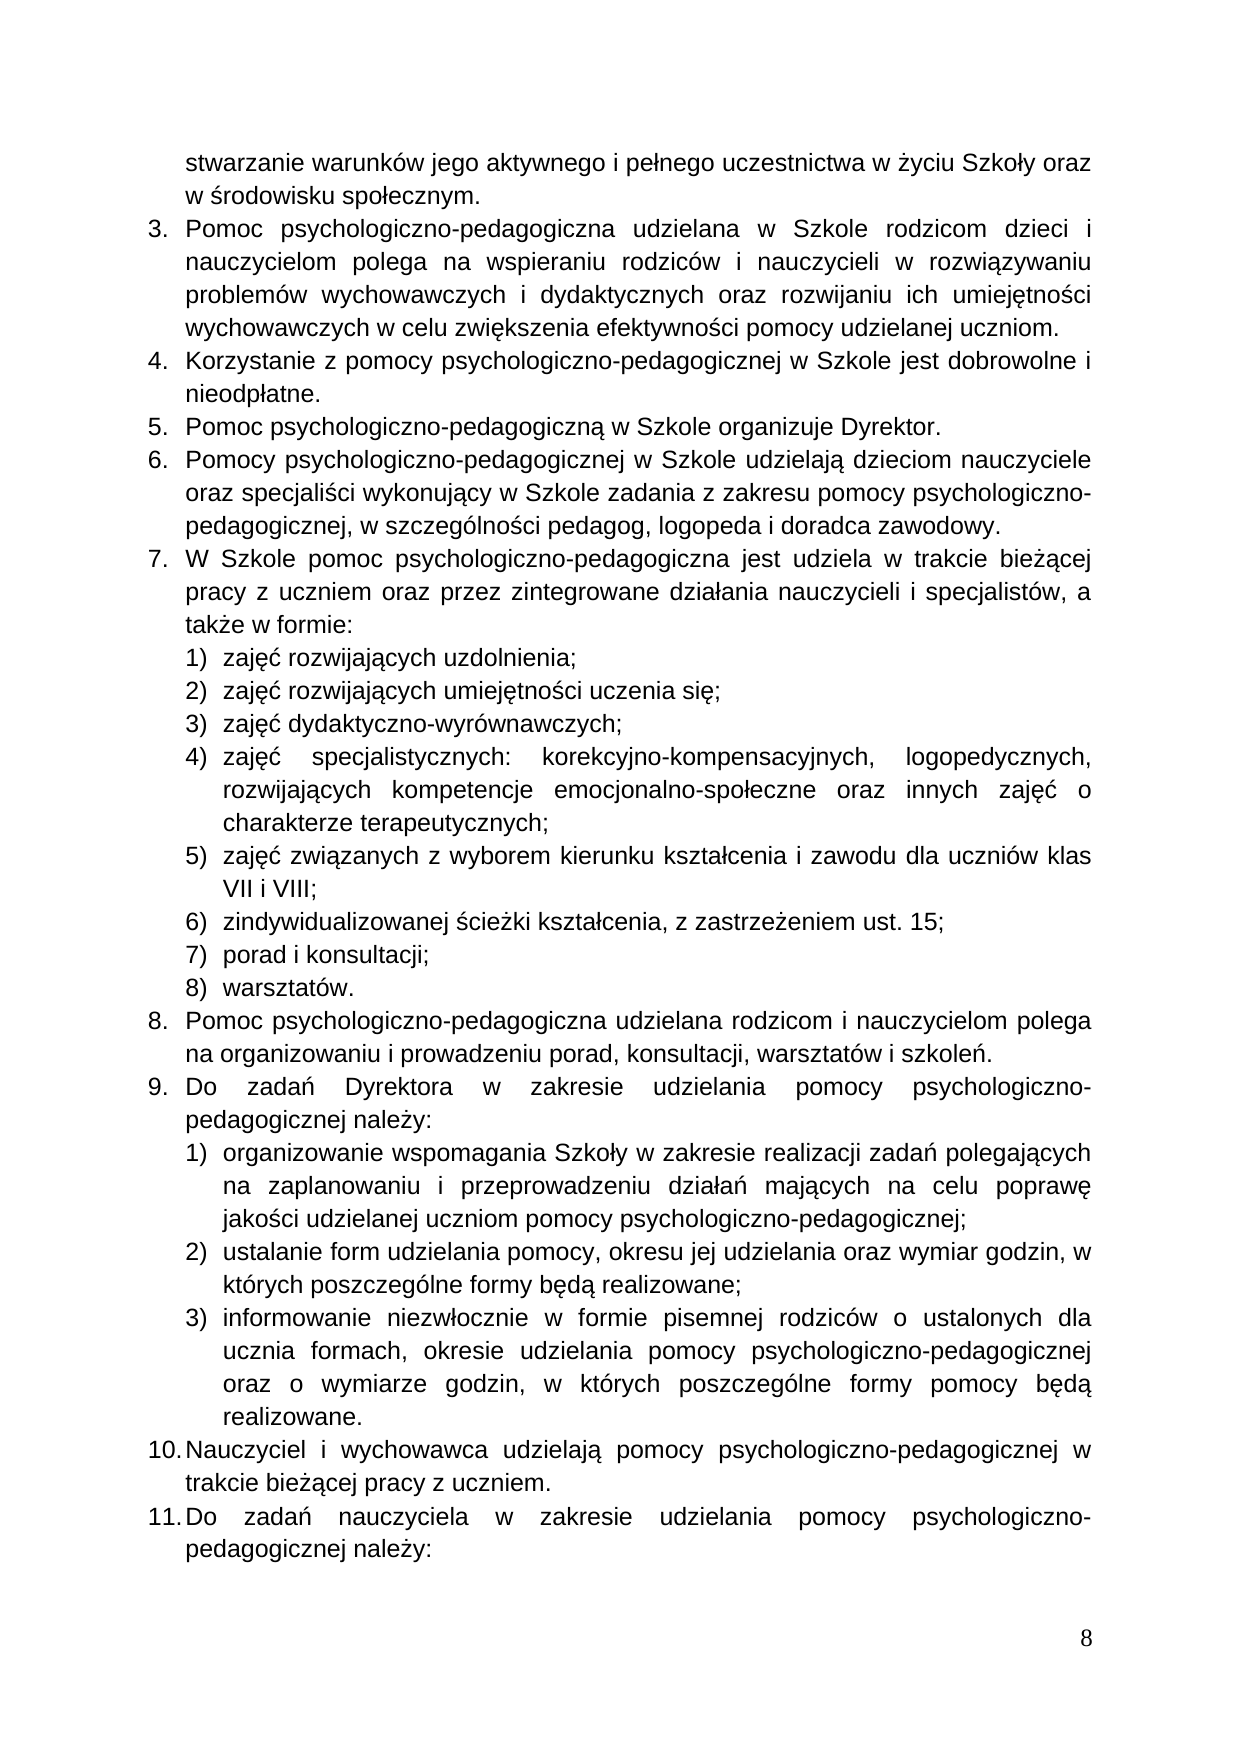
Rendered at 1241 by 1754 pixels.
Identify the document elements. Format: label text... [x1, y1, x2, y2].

list Pomoc psychologiczno-pedagogiczną w Szkole organizuje Dyrektor. [148, 412, 1093, 441]
list zajęć rozwijających uzdolnienia; [185, 643, 1093, 672]
list zajęć specjalistycznych: korekcyjno-kompensacyjnych, logopedycznych, rozwijających kompetencje emocjonalno-społeczne oraz innych zajęć o charakterze terapeutycznych; [185, 742, 1093, 837]
list Do zadań nauczyciela w zakresie udzielania pomocy psychologiczno-pedagogicznej należy: [148, 1501, 1093, 1563]
list zindywidualizowanej ścieżki kształcenia, z zastrzeżeniem ust. 15; [185, 907, 1093, 936]
list W Szkole pomoc psychologiczno-pedagogiczna jest udziela w trakcie bieżącej pracy z uczniem oraz przez zintegrowane działania nauczycieli i specjalistów, a także w formie: [148, 544, 1093, 639]
list Korzystanie z pomocy psychologiczno-pedagogicznej w Szkole jest dobrowolne i nieodpłatne. [148, 346, 1093, 407]
list ustalanie form udzielania pomocy, okresu jej udzielania oraz wymiar godzin, w których poszczególne formy będą realizowane; [185, 1237, 1093, 1299]
list organizowanie wspomagania Szkoły w zakresie realizacji zadań polegających na zaplanowaniu i przeprowadzeniu działań mających na celu poprawę jakości udzielanej uczniom pomocy psychologiczno-pedagogicznej; [185, 1138, 1093, 1233]
list Pomoc psychologiczno-pedagogiczna udzielana rodzicom i nauczycielom polega na organizowaniu i prowadzeniu porad, konsultacji, warsztatów i szkoleń. [148, 1006, 1093, 1068]
list Nauczyciel i wychowawca udzielają pomocy psychologiczno-pedagogicznej w trakcie bieżącej pracy z uczniem. [148, 1435, 1093, 1497]
list warsztatów. [185, 973, 1093, 1002]
list porad i konsultacji; [185, 940, 1093, 969]
list Do zadań Dyrektora w zakresie udzielania pomocy psychologiczno-pedagogicznej należy: [148, 1072, 1093, 1134]
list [148, 148, 1093, 209]
list Pomoc psychologiczno-pedagogiczna udzielana w Szkole rodzicom dzieci i nauczycielom polega na wspieraniu rodziców i nauczycieli w rozwiązywaniu problemów wychowawczych i dydaktycznych oraz rozwijaniu ich umiejętności wychowawczych w celu zwiększenia efektywności pomocy udzielanej uczniom. [148, 214, 1093, 341]
list informowanie niezwłocznie w formie pisemnej rodziców o ustalonych dla ucznia formach, okresie udzielania pomocy psychologiczno-pedagogicznej oraz o wymiarze godzin, w których poszczególne formy pomocy będą realizowane. [185, 1303, 1093, 1431]
list zajęć związanych z wyborem kierunku kształcenia i zawodu dla uczniów klas VII i VIII; [185, 841, 1093, 903]
list zajęć rozwijających umiejętności uczenia się; [185, 676, 1093, 705]
list zajęć dydaktyczno-wyrównawczych; [185, 709, 1093, 738]
list Pomocy psychologiczno-pedagogicznej w Szkole udzielają dzieciom nauczyciele oraz specjaliści wykonujący w Szkole zadania z zakresu pomocy psychologiczno-pedagogicznej, w szczególności pedagog, logopeda i doradca zawodowy. [148, 445, 1093, 539]
